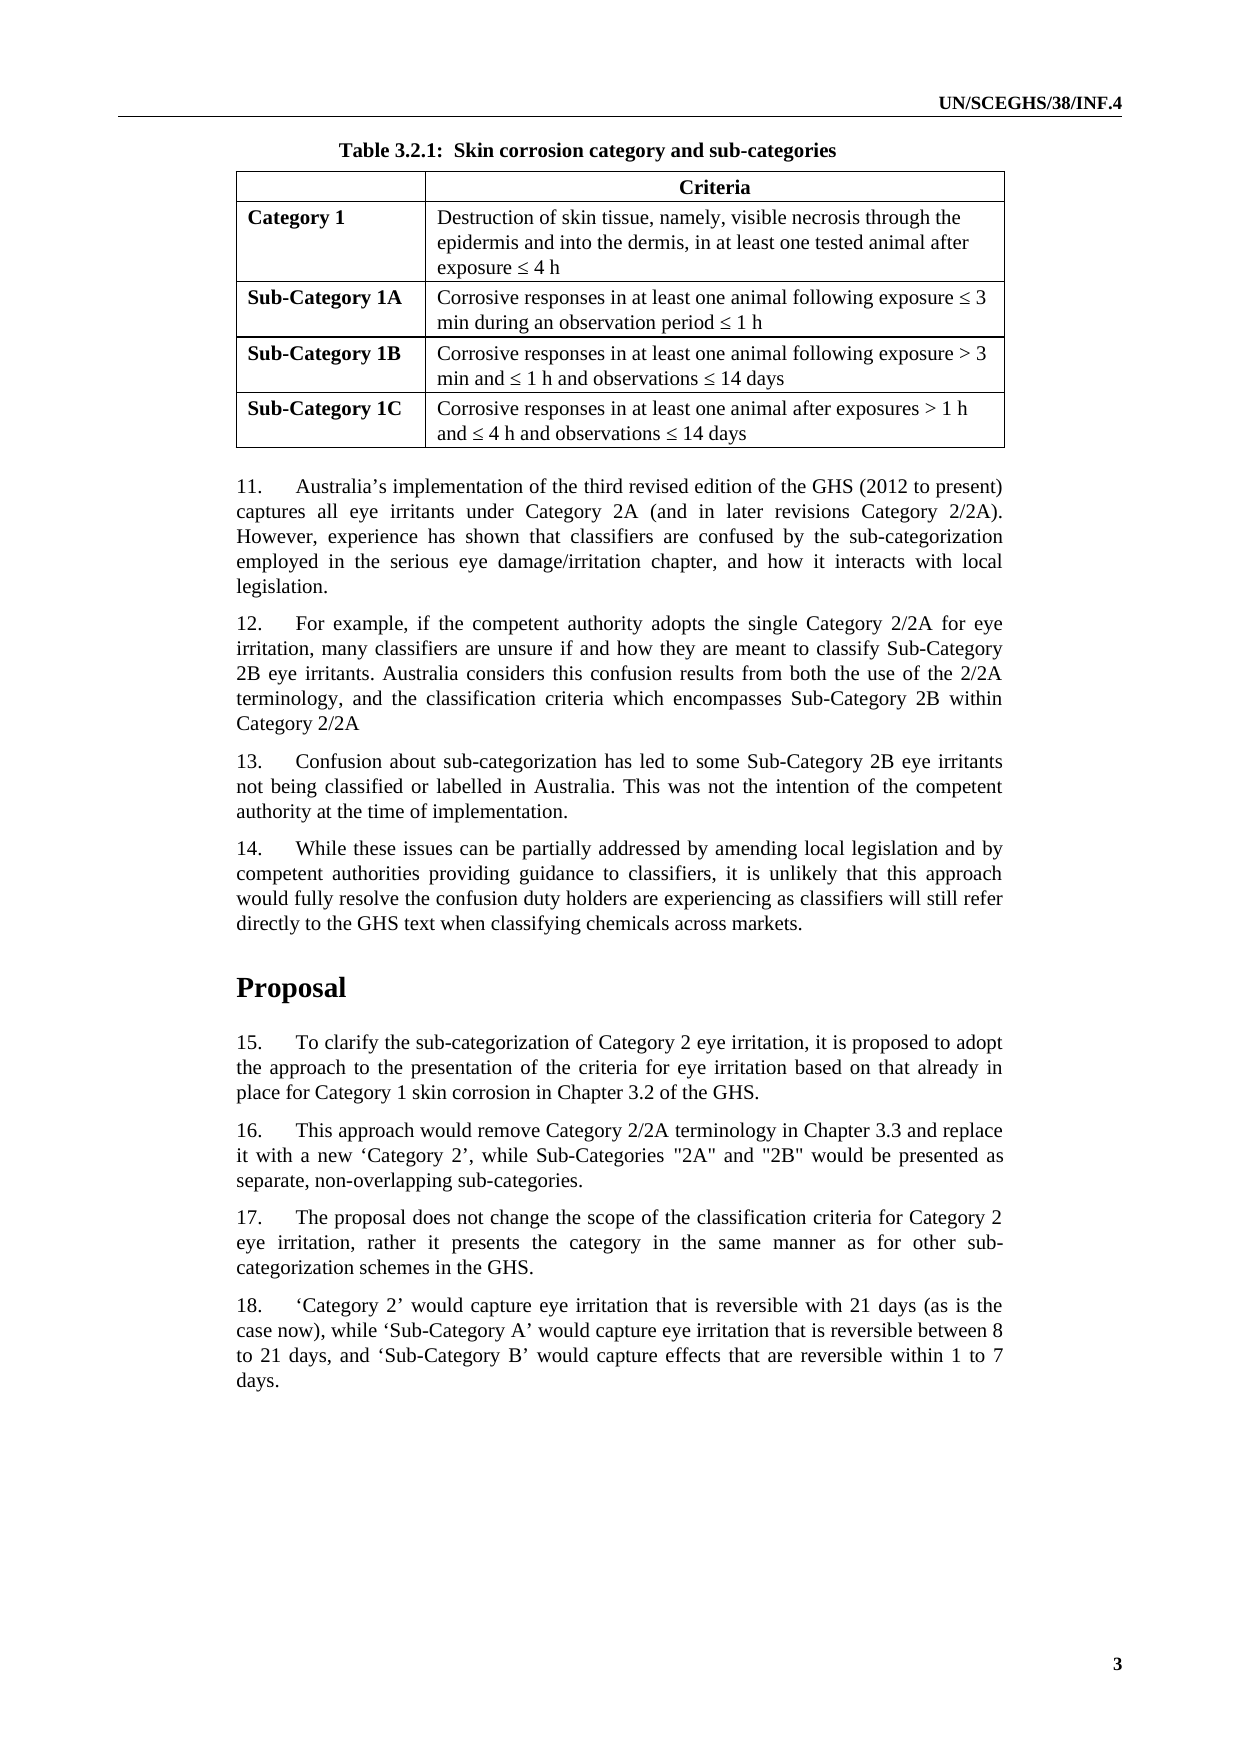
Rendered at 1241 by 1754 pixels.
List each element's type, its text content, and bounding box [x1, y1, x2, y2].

list This approach would remove Category 2/2A terminology in Chapter 3.3 and replace it with a new ‘Category 2’, while Sub-Categories "2A" and "2B" would be presented as separate, non-overlapping sub-categories. [236, 1117, 1004, 1192]
table_cell Corrosive responses in at least one animal after exposures > 1 h and ≤ 4 h and observations ≤ 14 days [426, 393, 1004, 447]
list While these issues can be partially addressed by amending local legislation and by competent authorities providing guidance to classifiers, it is unlikely that this approach would fully resolve the confusion duty holders are experiencing as classifiers will still refer directly to the GHS text when classifying chemicals across markets. [236, 835, 1004, 935]
table_cell Sub-Category 1C [237, 393, 425, 447]
list To clarify the sub-categorization of Category 2 eye irritation, it is proposed to adopt the approach to the presentation of the criteria for eye irritation based on that already in place for Category 1 skin corrosion in Chapter 3.2 of the GHS. [236, 1029, 1004, 1104]
table_header Criteria [426, 172, 1004, 201]
table_cell Corrosive responses in at least one animal following exposure ≤ 3 min during an observation period ≤ 1 h [426, 282, 1004, 336]
table_cell Corrosive responses in at least one animal following exposure > 3 min and ≤ 1 h and observations ≤ 14 days [426, 338, 1004, 392]
text Proposal [236, 973, 1004, 1004]
list For example, if the competent authority adopts the single Category 2/2A for eye irritation, many classifiers are unsure if and how they are meant to classify Sub-Category 2B eye irritants. Australia considers this confusion results from both the use of the 2/2A terminology, and the classification criteria which encompasses Sub-Category 2B within Category 2/2A [236, 610, 1004, 735]
list ‘Category 2’ would capture eye irritation that is reversible with 21 days (as is the case now), while ‘Sub-Category A’ would capture eye irritation that is reversible between 8 to 21 days, and ‘Sub-Category B’ would capture effects that are reversible within 1 to 7 days. [236, 1292, 1004, 1392]
list The proposal does not change the scope of the classification criteria for Category 2 eye irritation, rather it presents the category in the same manner as for other sub-categorization schemes in the GHS. [236, 1204, 1004, 1279]
table_cell Destruction of skin tissue, namely, visible necrosis through the epidermis and into the dermis, in at least one tested animal after exposure ≤ 4 h [426, 202, 1004, 281]
list Confusion about sub-categorization has led to some Sub-Category 2B eye irritants not being classified or labelled in Australia. This was not the intention of the competent authority at the time of implementation. [236, 748, 1004, 823]
table_header [237, 172, 425, 201]
list Australia’s implementation of the third revised edition of the GHS (2012 to present) captures all eye irritants under Category 2A (and in later revisions Category 2/2A). However, experience has shown that classifiers are confused by the sub-categorization employed in the serious eye damage/irritation chapter, and how it interacts with local legislation. [236, 473, 1004, 598]
table_cell Sub-Category 1B [237, 338, 425, 392]
list Table 3.2.1: Skin corrosion category and sub-categories [338, 138, 1122, 162]
table_cell Category 1 [237, 202, 425, 281]
table_cell Sub-Category 1A [237, 282, 425, 336]
